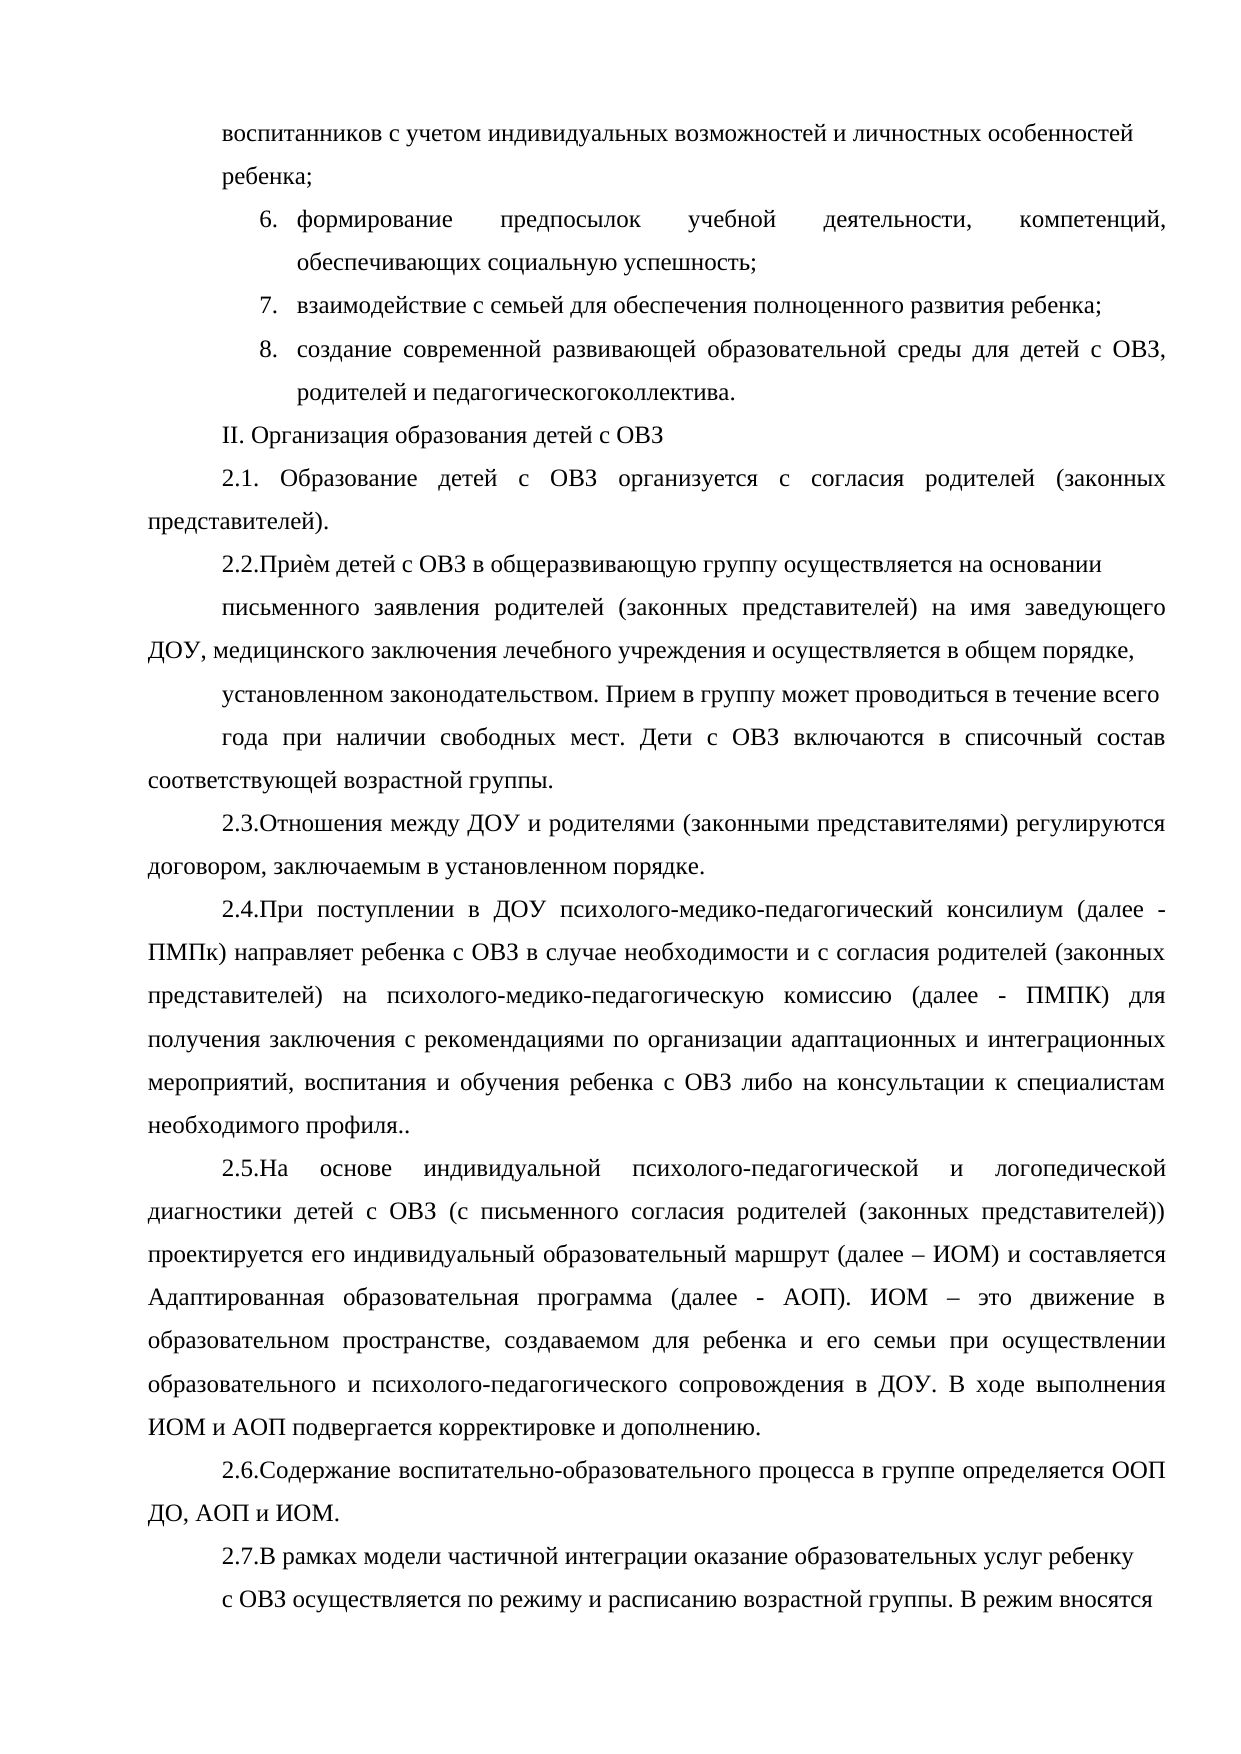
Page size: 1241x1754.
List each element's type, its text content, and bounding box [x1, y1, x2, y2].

text 2.3.Отношения между ДОУ и родителями (законными представителями) регулируются договором, заключаемым в установленном порядке. [148, 808, 1167, 880]
list взаимодействие с семьей для обеспечения полноценного развития ребенка; [259, 291, 1167, 319]
text 2.5.На основе индивидуальной психолого-педагогической и логопедической диагностики детей с ОВЗ (с письменного согласия родителей (законных представителей)) проектируется его индивидуальный образовательный маршрут (далее – ИОМ) и составляется Адаптированная образовательная программа (далее - АОП). ИОМ – это движение в образовательном пространстве, создаваемом для ребенка и его семьи при осуществлении образовательного и психолого-педагогического сопровождения в ДОУ. В ходе выполнения ИОМ и АОП подвергается корректировке и дополнению. [148, 1153, 1167, 1441]
text 2.7.В рамках модели частичной интеграции оказание образовательных услуг ребенку [148, 1541, 1167, 1570]
text года при наличии свободных мест. Дети с ОВЗ включаются в списочный состав соответствующей возрастной группы. [148, 722, 1167, 794]
text 2.6.Содержание воспитательно-образовательного процесса в группе определяется ООП ДО, АОП и ИОМ. [148, 1455, 1167, 1527]
text воспитанников с учетом индивидуальных возможностей и личностных особенностей [148, 118, 1167, 147]
text 2.2.Приѐм детей с ОВЗ в общеразвивающую группу осуществляется на основании [148, 549, 1167, 578]
text письменного заявления родителей (законных представителей) на имя заведующего ДОУ, медицинского заключения лечебного учреждения и осуществляется в общем порядке, [148, 592, 1167, 664]
list формирование предпосылок учебной деятельности, компетенций, обеспечивающих социальную успешность; [259, 204, 1167, 276]
list создание современной развивающей образовательной среды для детей с ОВЗ, родителей и педагогическогоколлектива. [259, 334, 1167, 406]
text II. Организация образования детей с ОВЗ [148, 420, 1167, 449]
text с ОВЗ осуществляется по режиму и расписанию возрастной группы. В режим вносятся [148, 1584, 1167, 1613]
text установленном законодательством. Прием в группу может проводиться в течение всего [148, 679, 1167, 707]
text ребенка; [148, 161, 1167, 190]
text 2.4.При поступлении в ДОУ психолого-медико-педагогический консилиум (далее - ПМПк) направляет ребенка с ОВЗ в случае необходимости и с согласия родителей (законных представителей) на психолого-медико-педагогическую комиссию (далее - ПМПК) для получения заключения с рекомендациями по организации адаптационных и интеграционных мероприятий, воспитания и обучения ребенка с ОВЗ либо на консультации к специалистам необходимого профиля.. [148, 894, 1167, 1139]
text 2.1. Образование детей с ОВЗ организуется с согласия родителей (законных представителей). [148, 463, 1167, 535]
